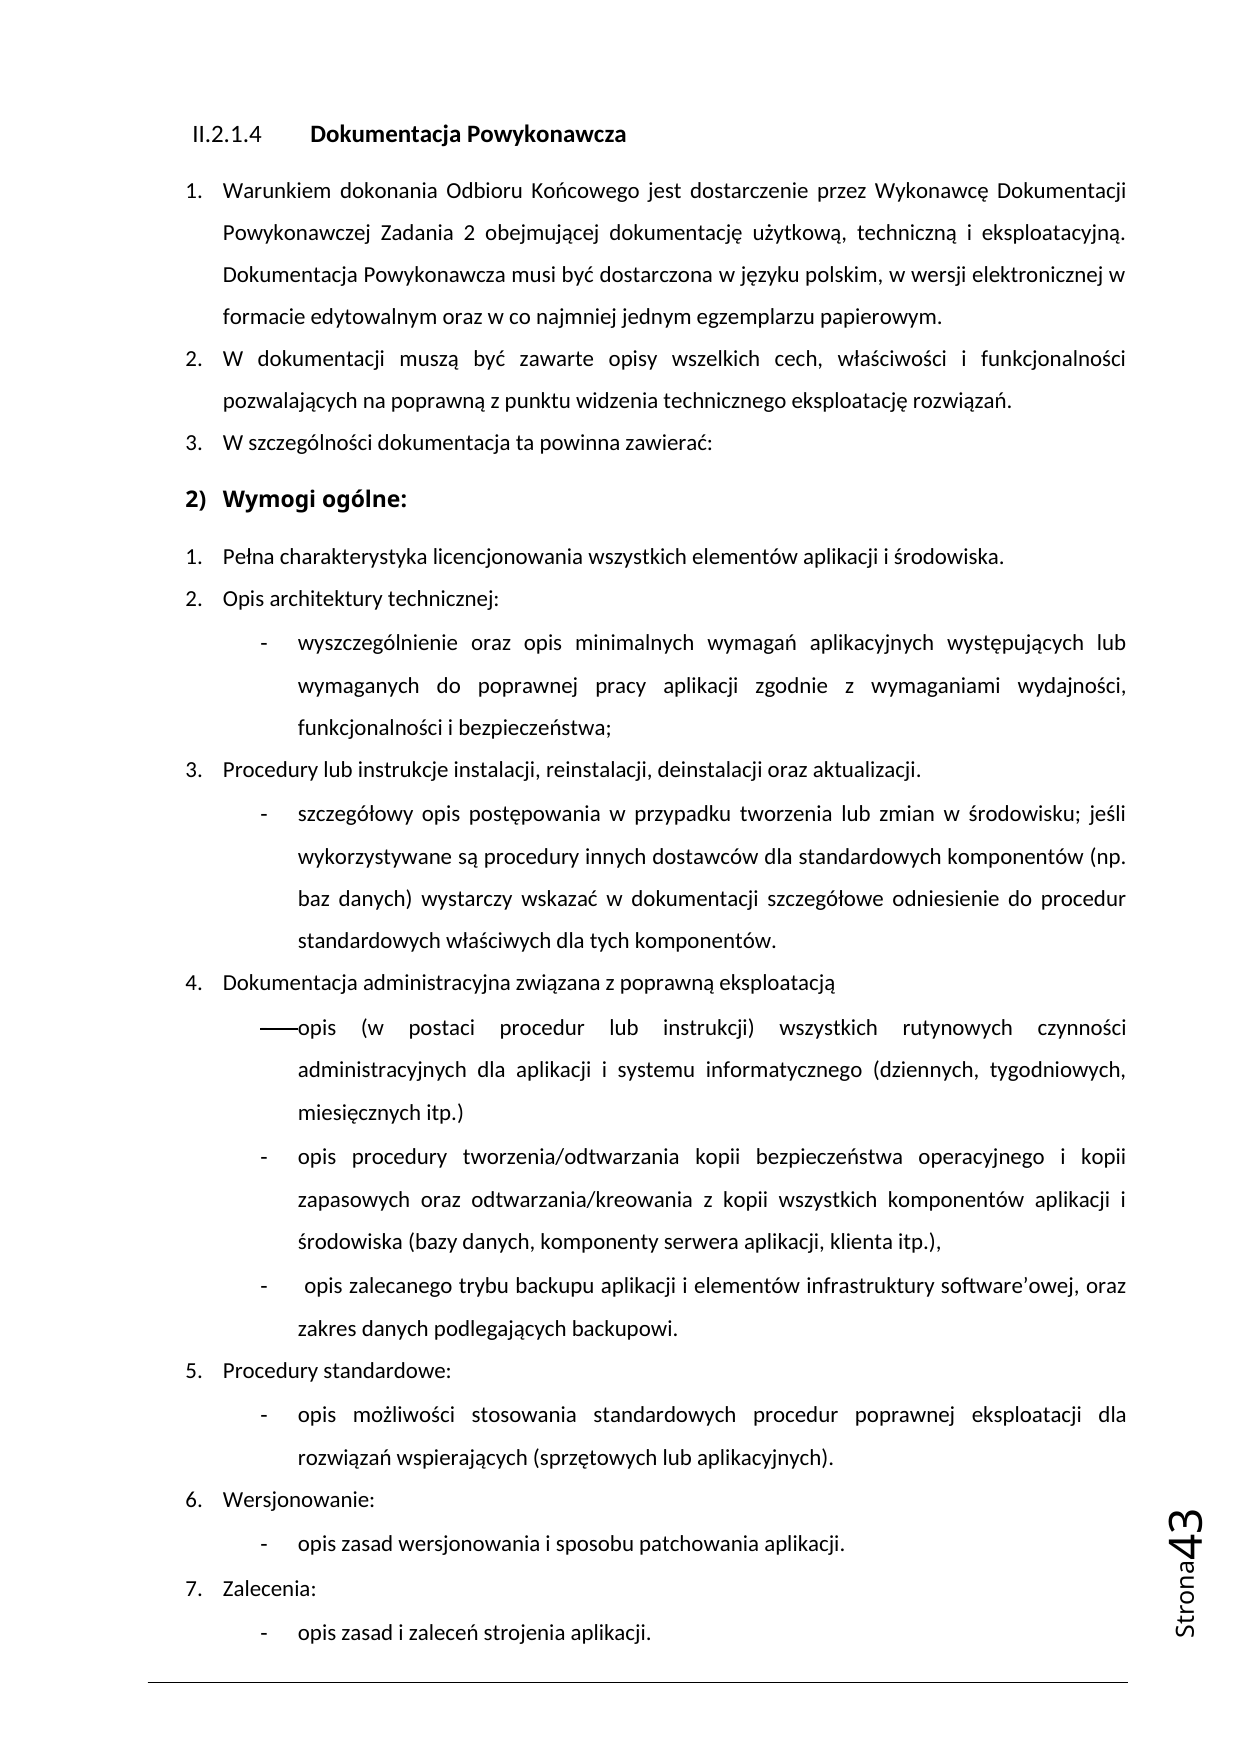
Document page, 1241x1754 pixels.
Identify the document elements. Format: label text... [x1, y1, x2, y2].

list Dokumentacja administracyjna związana z poprawną eksploatacją [185, 968, 1128, 996]
list Procedury standardowe: [185, 1356, 1128, 1384]
list opis zalecanego trybu backupu aplikacji i elementów infrastruktury software’owej, oraz zakres danych podlegających backupowi. [260, 1269, 1128, 1342]
list opis możliwości stosowania standardowych procedur poprawnej eksploatacji dla rozwiązań wspierających (sprzętowych lub aplikacyjnych). [260, 1398, 1128, 1471]
list Warunkiem dokonania Odbioru Końcowego jest dostarczenie przez Wykonawcę Dokumentacji Powykonawczej Zadania 2 obejmującej dokumentację użytkową, techniczną i eksploatacyjną. Dokumentacja Powykonawcza musi być dostarczona w języku polskim, w wersji elektronicznej w formacie edytowalnym oraz w co najmniej jednym egzemplarzu papierowym. [185, 176, 1128, 330]
list Wersjonowanie: [185, 1485, 1128, 1513]
list opis procedury tworzenia/odtwarzania kopii bezpieczeństwa operacyjnego i kopii zapasowych oraz odtwarzania/kreowania z kopii wszystkich komponentów aplikacji i środowiska (bazy danych, komponenty serwera aplikacji, klienta itp.), [260, 1139, 1128, 1255]
list W szczególności dokumentacja ta powinna zawierać: [185, 428, 1128, 456]
subtitle Wymogi ogólne: [185, 483, 1128, 514]
list opis zasad wersjonowania i sposobu patchowania aplikacji. [260, 1527, 1128, 1558]
list Procedury lub instrukcje instalacji, reinstalacji, deinstalacji oraz aktualizacji. [185, 755, 1128, 783]
list Opis architektury technicznej: [185, 584, 1128, 612]
subtitle Dokumentacja Powykonawcza [192, 118, 1128, 149]
list wyszczególnienie oraz opis minimalnych wymagań aplikacyjnych występujących lub wymaganych do poprawnej pracy aplikacji zgodnie z wymaganiami wydajności, funkcjonalności i bezpieczeństwa; [260, 626, 1128, 741]
list Pełna charakterystyka licencjonowania wszystkich elementów aplikacji i środowiska. [185, 542, 1128, 570]
list opis (w postaci procedur lub instrukcji) wszystkich rutynowych czynności administracyjnych dla aplikacji i systemu informatycznego (dziennych, tygodniowych, miesięcznych itp.) [260, 1010, 1128, 1126]
list szczegółowy opis postępowania w przypadku tworzenia lub zmian w środowisku; jeśli wykorzystywane są procedury innych dostawców dla standardowych komponentów (np. baz danych) wystarczy wskazać w dokumentacji szczegółowe odniesienie do procedur standardowych właściwych dla tych komponentów. [260, 797, 1128, 954]
list Zalecenia: [185, 1574, 1128, 1602]
list opis zasad i zaleceń strojenia aplikacji. [260, 1616, 1128, 1647]
list W dokumentacji muszą być zawarte opisy wszelkich cech, właściwości i funkcjonalności pozwalających na poprawną z punktu widzenia technicznego eksploatację rozwiązań. [185, 344, 1128, 414]
